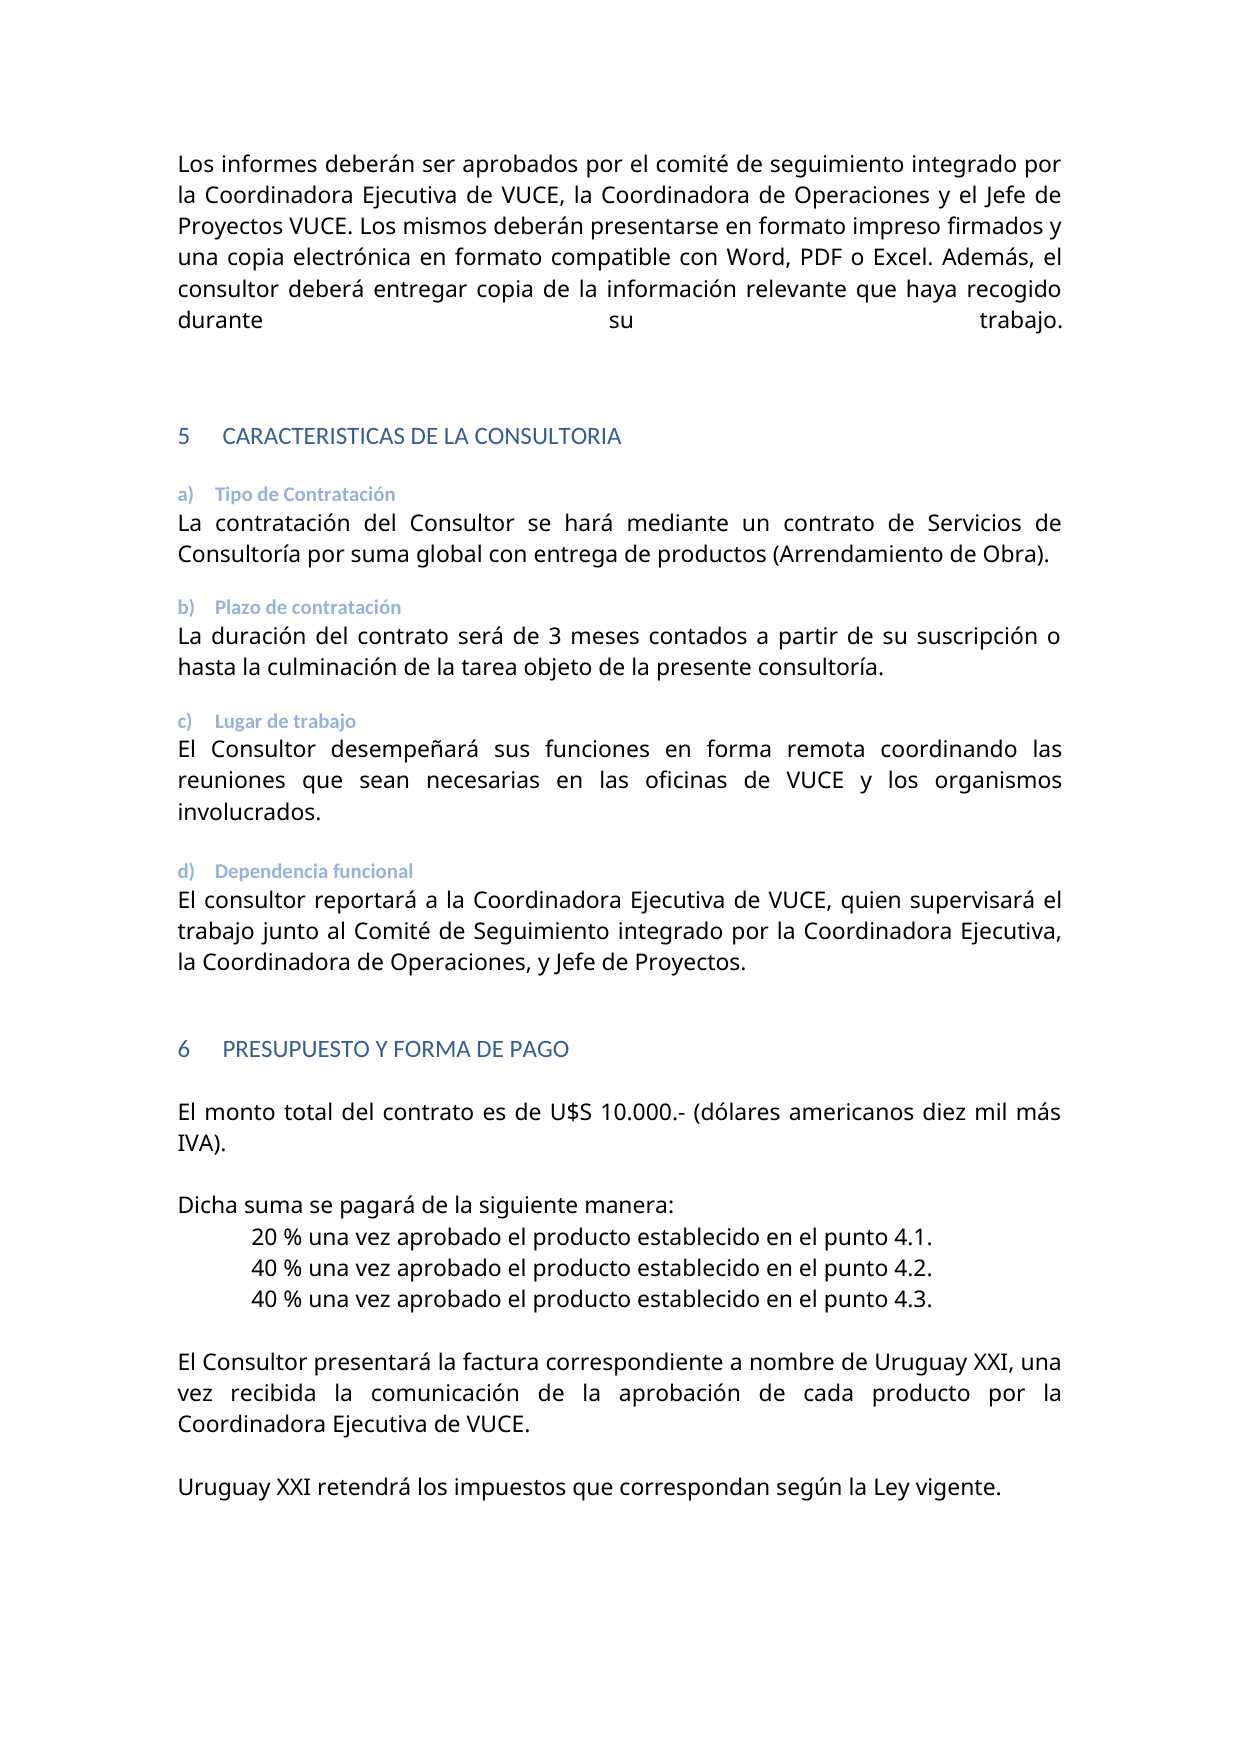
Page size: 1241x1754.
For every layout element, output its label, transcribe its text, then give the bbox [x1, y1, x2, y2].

text Uruguay XXI retendrá los impuestos que correspondan según la Ley vigente. [177, 1470, 1063, 1502]
text La duración del contrato será de 3 meses contados a partir de su suscripción o hasta la culminación de la tarea objeto de la presente consultoría. [177, 620, 1063, 682]
text El Consultor desempeñará sus funciones en forma remota coordinando las reuniones que sean necesarias en las oficinas de VUCE y los organismos involucrados. [177, 733, 1063, 827]
subtitle PRESUPUESTO Y FORMA DE PAGO [177, 1034, 1063, 1064]
text 40 % una vez aprobado el producto establecido en el punto 4.2. [251, 1252, 1063, 1283]
list Lugar de trabajo [177, 708, 1063, 733]
text 40 % una vez aprobado el producto establecido en el punto 4.3. [251, 1283, 1063, 1314]
text El Consultor presentará la factura correspondiente a nombre de Uruguay XXI, una vez recibida la comunicación de la aprobación de cada producto por la Coordinadora Ejecutiva de VUCE. [177, 1345, 1063, 1439]
text La contratación del Consultor se hará mediante un contrato de Servicios de Consultoría por suma global con entrega de productos (Arrendamiento de Obra). [177, 507, 1063, 569]
text El consultor reportará a la Coordinadora Ejecutiva de VUCE, quien supervisará el trabajo junto al Comité de Seguimiento integrado por la Coordinadora Ejecutiva, la Coordinadora de Operaciones, y Jefe de Proyectos. [177, 884, 1063, 977]
list Plazo de contratación [177, 594, 1063, 620]
text El monto total del contrato es de U$S 10.000.- (dólares americanos diez mil más IVA). [177, 1095, 1063, 1158]
text Los informes deberán ser aprobados por el comité de seguimiento integrado por la Coordinadora Ejecutiva de VUCE, la Coordinadora de Operaciones y el Jefe de Proyectos VUCE. Los mismos deberán presentarse en formato impreso firmados y una copia electrónica en formato compatible con Word, PDF o Excel. Además, el consultor deberá entregar copia de la información relevante que haya recogido durante su trabajo. [177, 148, 1063, 364]
subtitle CARACTERISTICAS DE LA CONSULTORIA [177, 420, 1063, 451]
text 20 % una vez aprobado el producto establecido en el punto 4.1. [251, 1220, 1063, 1252]
list Tipo de Contratación [177, 481, 1063, 507]
list Dependencia funcional [177, 858, 1063, 884]
text Dicha suma se pagará de la siguiente manera: [177, 1189, 1063, 1220]
